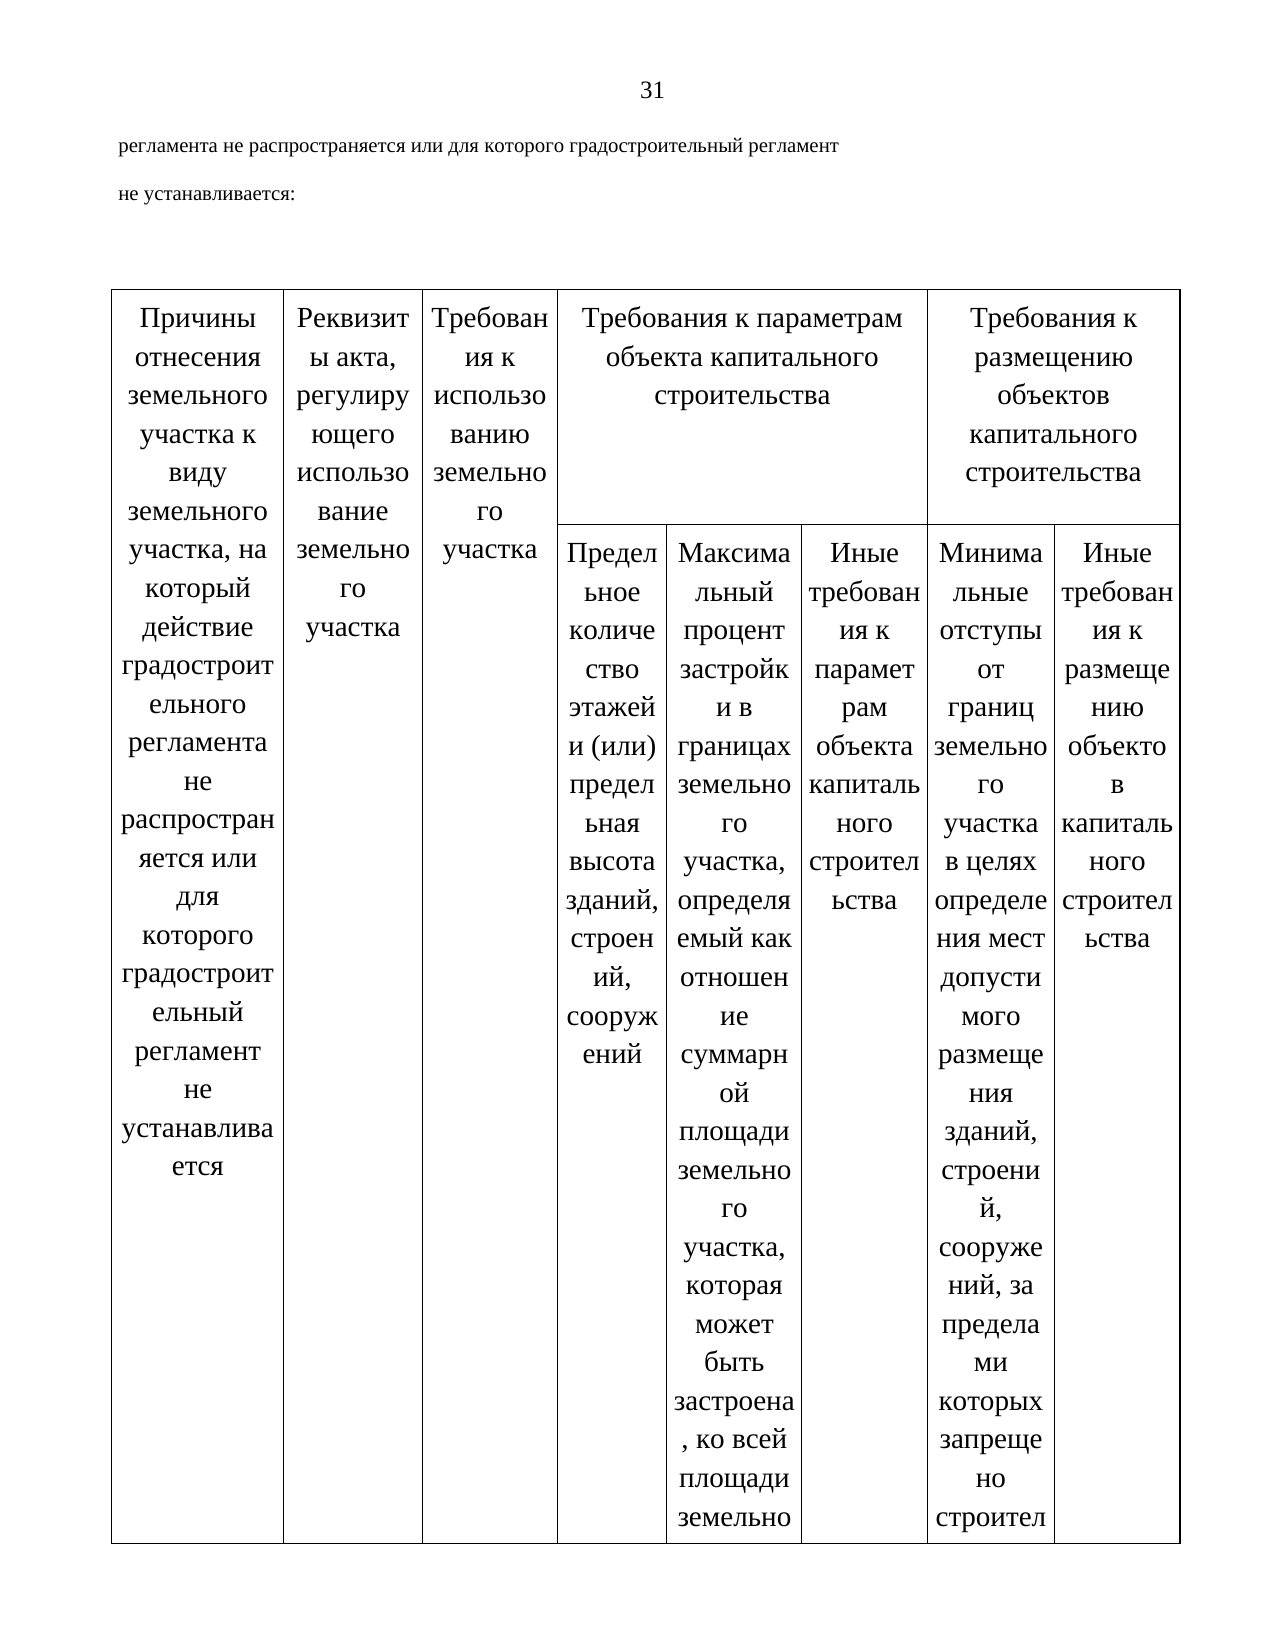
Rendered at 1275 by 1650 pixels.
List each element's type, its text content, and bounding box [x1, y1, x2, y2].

text регламента не распространяется или для которого градостроительный регламент [118, 132, 1186, 157]
table_header Причины отнесения земельного участка к виду земельного участка, на который действие градостроительного регламента не распространяется или для которого градостроительный регламент не устанавливается [112, 290, 283, 1543]
table_header Требования к параметрам объекта капитального строительства [558, 290, 927, 523]
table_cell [667, 525, 801, 1543]
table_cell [802, 525, 927, 1543]
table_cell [558, 525, 666, 1543]
table_header Реквизиты акта, регулирующего использование земельного участка [284, 290, 422, 1543]
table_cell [928, 525, 1054, 1543]
table_header Требования к использованию земельного участка [423, 290, 557, 1543]
table_header Требования к размещению объектов капитального строительства [928, 290, 1179, 523]
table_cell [1055, 525, 1179, 1543]
text не устанавливается: [118, 181, 1186, 205]
